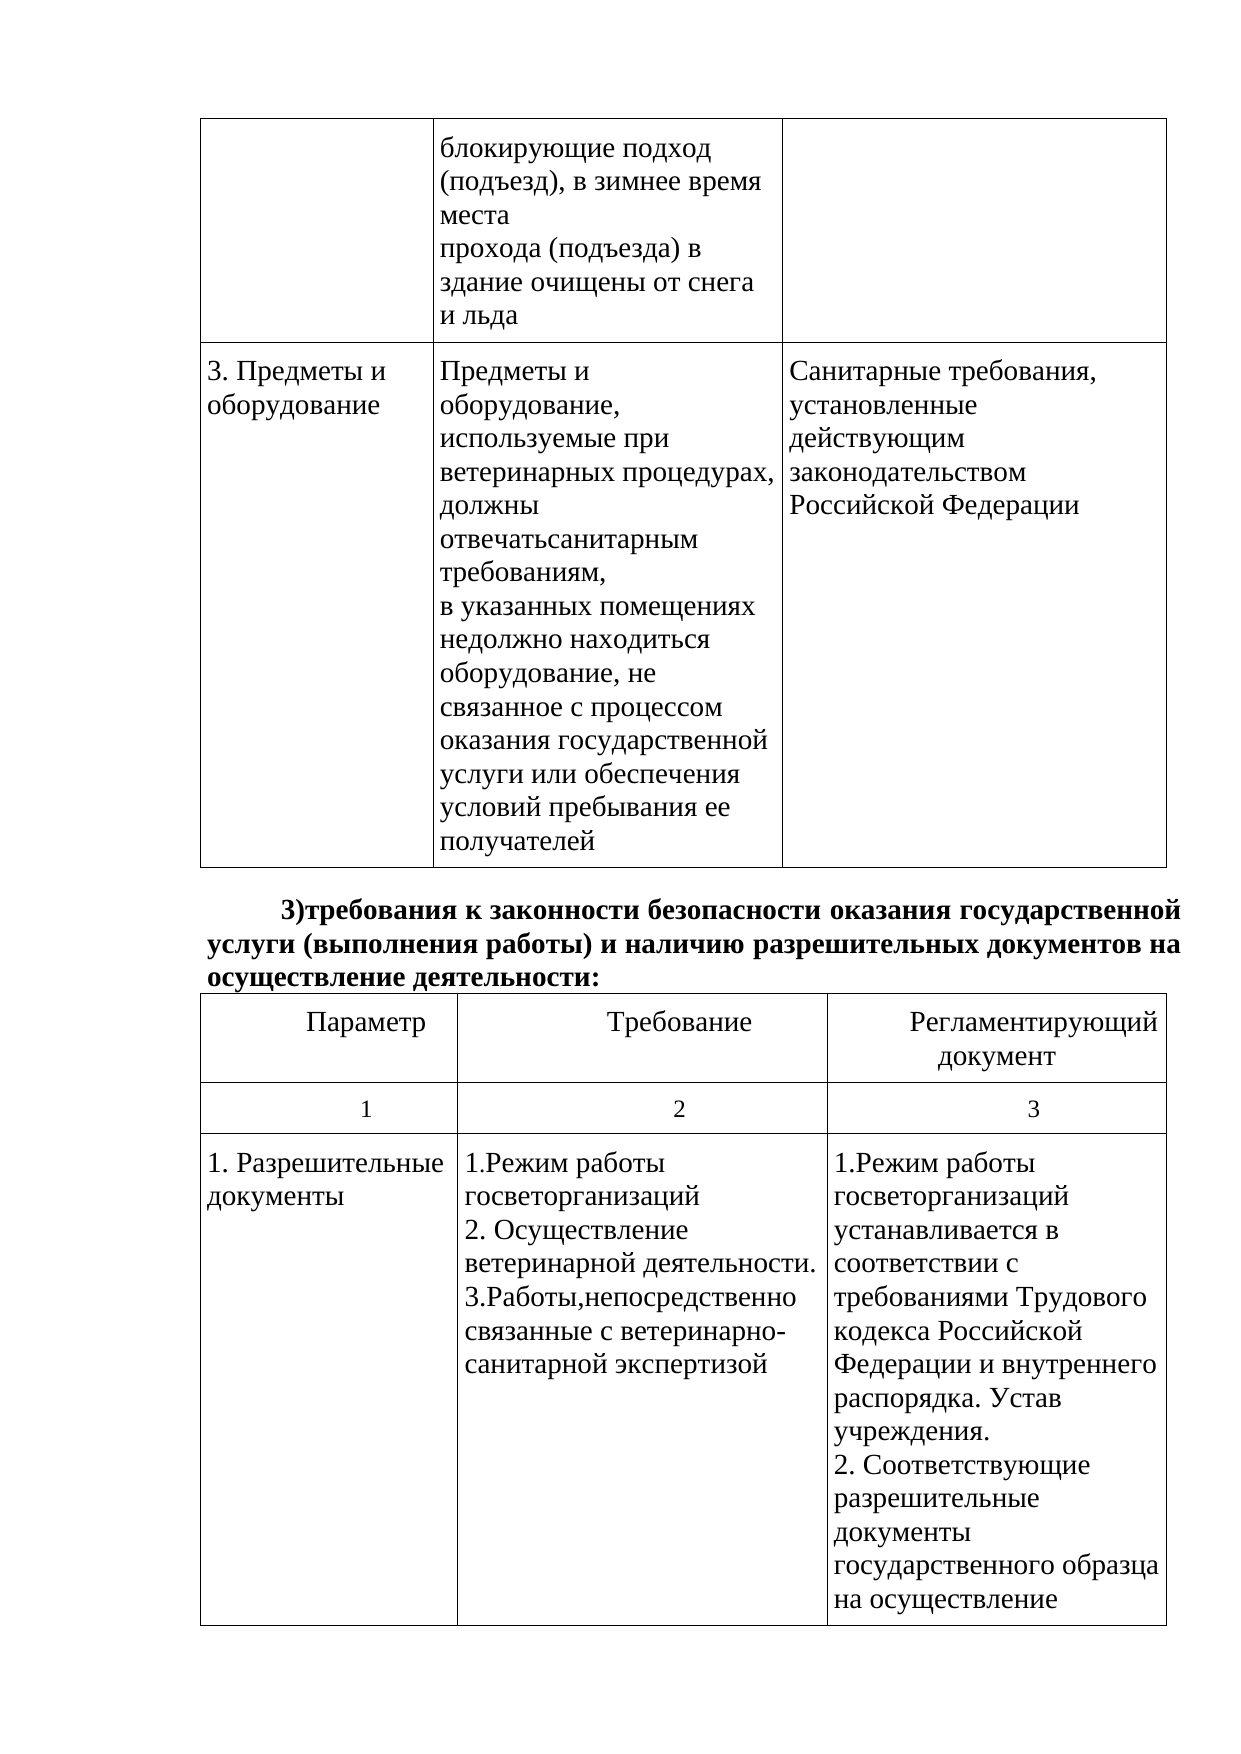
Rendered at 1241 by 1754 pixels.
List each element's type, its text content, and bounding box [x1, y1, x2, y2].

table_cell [201, 1134, 457, 1625]
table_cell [201, 119, 433, 342]
table_header Регламентирующий документ [828, 994, 1166, 1082]
table_header Параметр [201, 994, 457, 1082]
table_cell 2 [458, 1083, 827, 1133]
table_cell 3. Предметы и оборудование [201, 343, 433, 867]
text 3)требования к законности безопасности оказания государственной услуги (выполнения работы) и наличию разрешительных документов на осуществление деятельности: [207, 892, 1181, 993]
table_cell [783, 119, 1166, 342]
table_header Требование [458, 994, 827, 1082]
table_cell 1 [201, 1083, 457, 1133]
table_cell Предметы и оборудование, используемые при ветеринарных процедурах, должны отвечатьсанитарным требованиям, в указанных помещениях недолжно находиться оборудование, не связанное с процессом оказания государственной услуги или обеспечения условий пребывания ее получателей [434, 343, 782, 867]
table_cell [434, 119, 782, 342]
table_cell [458, 1134, 827, 1625]
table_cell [828, 1134, 1166, 1625]
table_cell Санитарные требования, установленные действующим законодательством Российской Федерации [783, 343, 1166, 867]
table_cell 3 [828, 1083, 1166, 1133]
